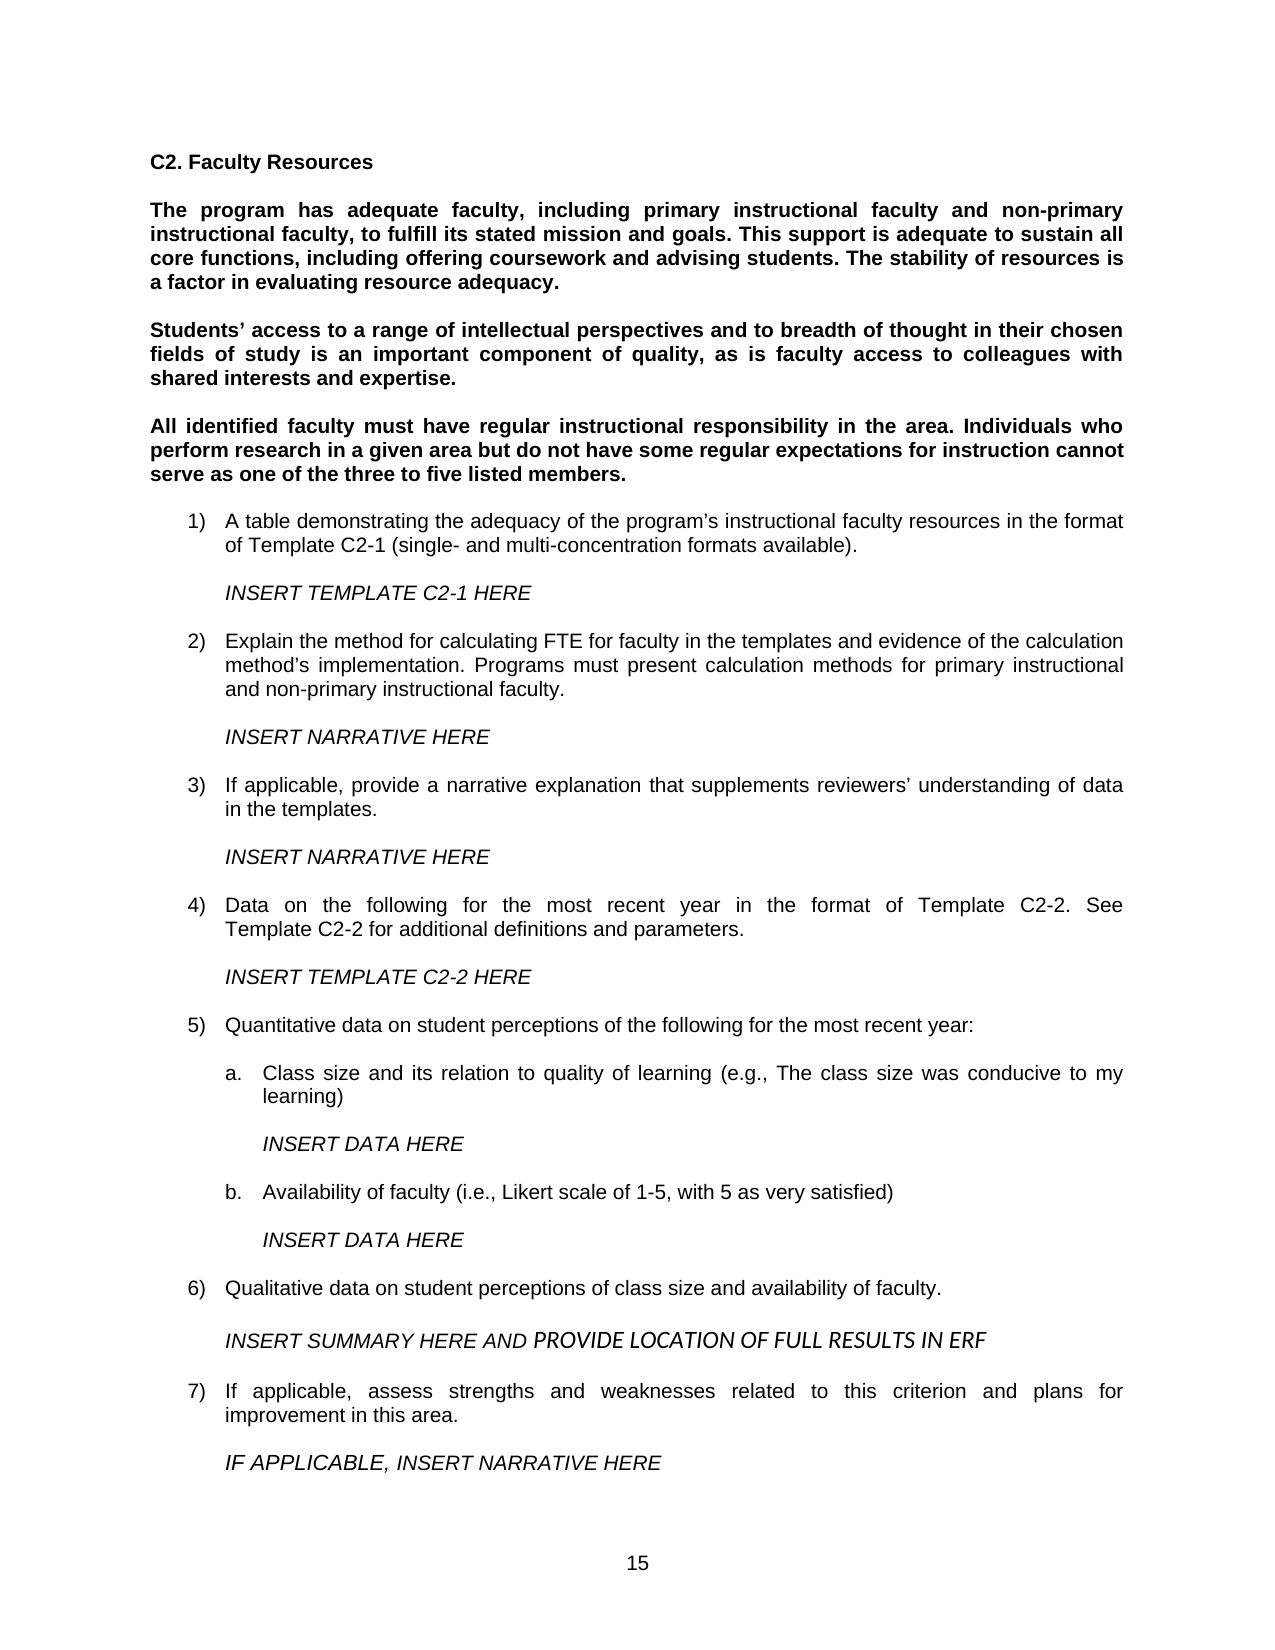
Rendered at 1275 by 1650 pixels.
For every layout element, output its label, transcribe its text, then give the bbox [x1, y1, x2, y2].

list A table demonstrating the adequacy of the program’s instructional faculty resources in the format of Template C2-1 (single- and multi-concentration formats available). [187, 509, 1125, 557]
text INSERT DATA HERE [262, 1228, 1125, 1252]
list Qualitative data on student perceptions of class size and availability of faculty. [187, 1276, 1125, 1300]
text All identified faculty must have regular instructional responsibility in the area. Individuals who perform research in a given area but do not have some regular expectations for instruction cannot serve as one of the three to five listed members. [150, 413, 1125, 485]
list Data on the following for the most recent year in the format of Template C2-2. See Template C2-2 for additional definitions and parameters. [187, 893, 1125, 941]
text INSERT SUMMARY HERE AND PROVIDE LOCATION OF FULL RESULTS IN ERF [225, 1324, 1125, 1354]
text INSERT TEMPLATE C2-2 HERE [225, 964, 1125, 988]
list Quantitative data on student perceptions of the following for the most recent year: [187, 1012, 1125, 1036]
text IF APPLICABLE, INSERT NARRATIVE HERE [225, 1450, 1125, 1476]
list Availability of faculty (i.e., Likert scale of 1-5, with 5 as very satisfied) [225, 1180, 1125, 1204]
list If applicable, assess strengths and weaknesses related to this criterion and plans for improvement in this area. [187, 1378, 1125, 1426]
list If applicable, provide a narrative explanation that supplements reviewers’ understanding of data in the templates. [187, 773, 1125, 821]
text INSERT DATA HERE [262, 1132, 1125, 1156]
list Explain the method for calculating FTE for faculty in the templates and evidence of the calculation method’s implementation. Programs must present calculation methods for primary instructional and non-primary instructional faculty. [187, 629, 1125, 701]
text INSERT TEMPLATE C2-1 HERE [225, 581, 1125, 605]
text C2. Faculty Resources [150, 150, 1125, 174]
text INSERT NARRATIVE HERE [225, 725, 1125, 749]
text The program has adequate faculty, including primary instructional faculty and non-primary instructional faculty, to fulfill its stated mission and goals. This support is adequate to sustain all core functions, including offering coursework and advising students. The stability of resources is a factor in evaluating resource adequacy. [150, 198, 1125, 294]
list Class size and its relation to quality of learning (e.g., The class size was conducive to my learning) [225, 1060, 1125, 1108]
text Students’ access to a range of intellectual perspectives and to breadth of thought in their chosen fields of study is an important component of quality, as is faculty access to colleagues with shared interests and expertise. [150, 318, 1125, 389]
text INSERT NARRATIVE HERE [225, 845, 1125, 869]
